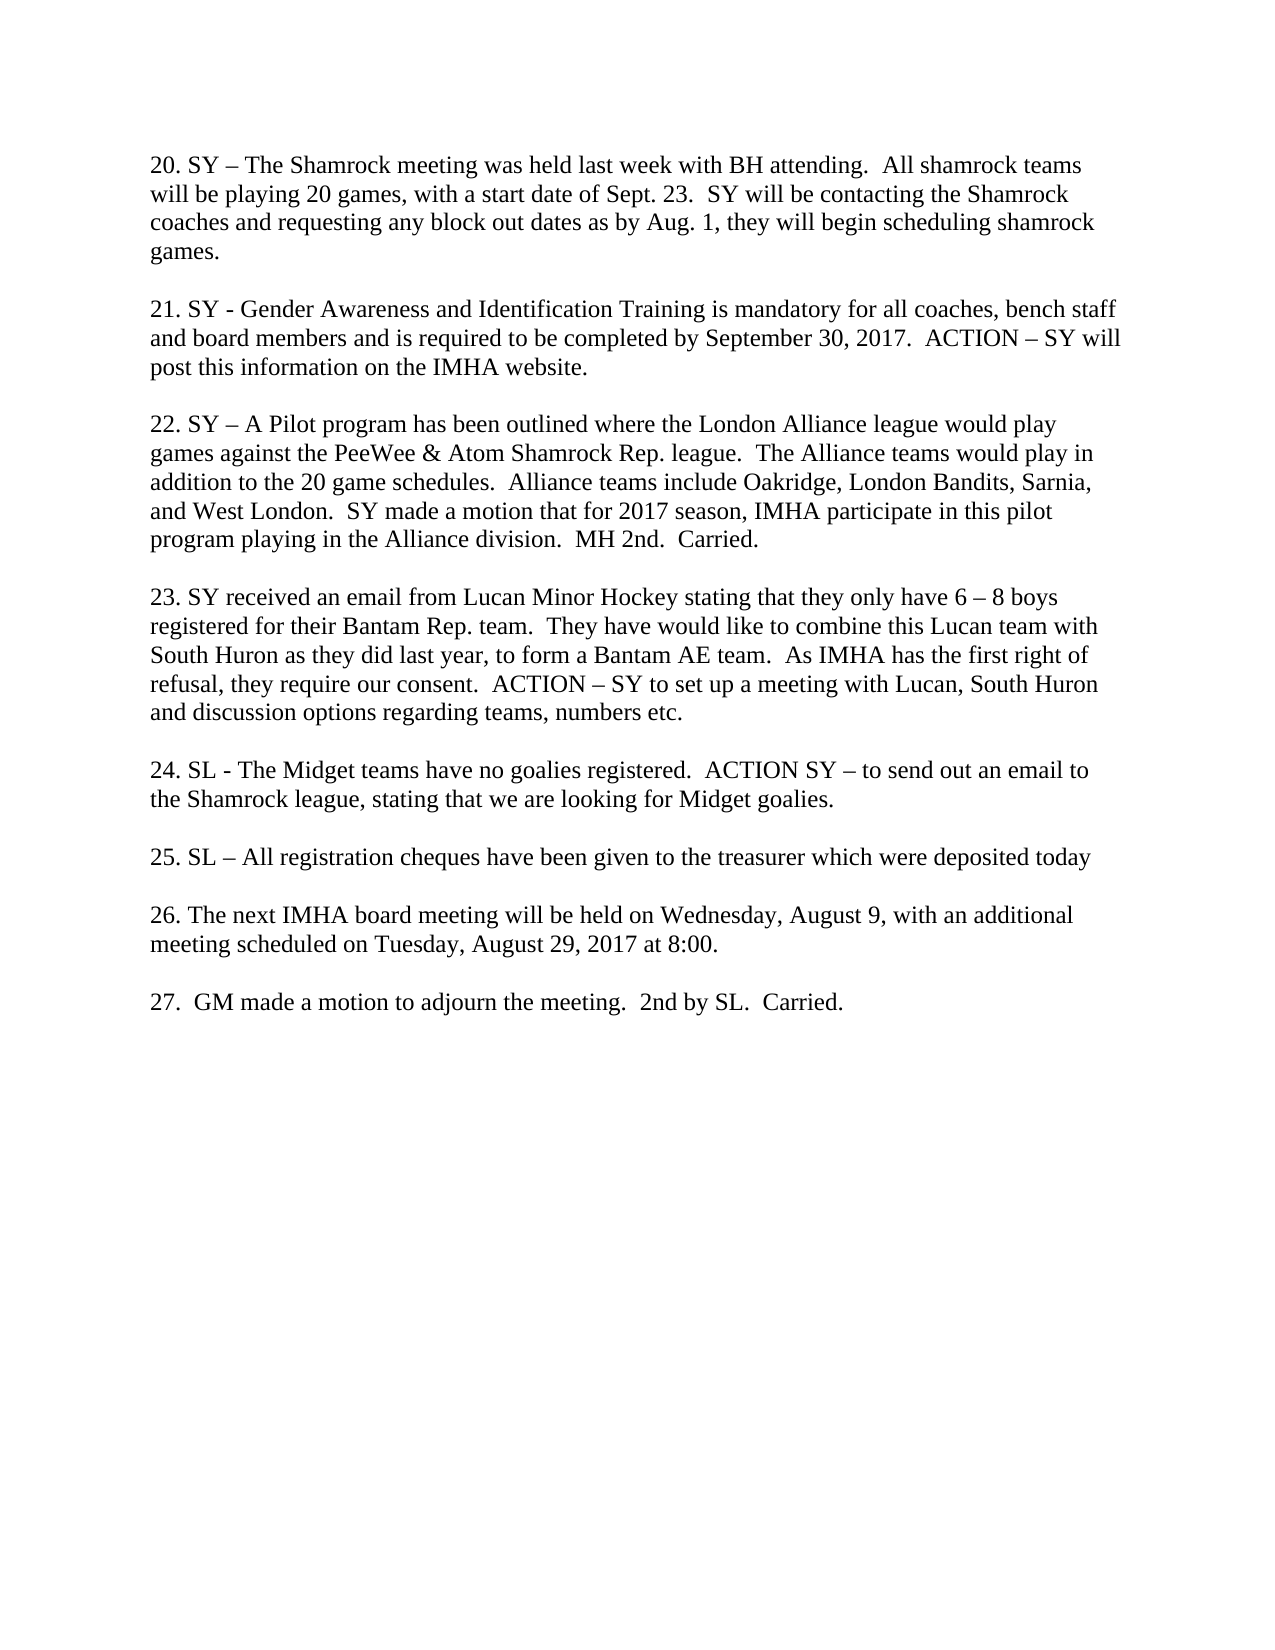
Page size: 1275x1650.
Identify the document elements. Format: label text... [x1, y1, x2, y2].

text 20. SY – The Shamrock meeting was held last week with BH attending. All shamrock teams will be playing 20 games, with a start date of Sept. 23. SY will be contacting the Shamrock coaches and requesting any block out dates as by Aug. 1, they will begin scheduling shamrock games. [150, 150, 1125, 265]
text 27. GM made a motion to adjourn the meeting. 2nd by SL. Carried. [150, 987, 1125, 1015]
text 23. SY received an email from Lucan Minor Hockey stating that they only have 6 – 8 boys registered for their Bantam Rep. team. They have would like to combine this Lucan team with South Huron as they did last year, to form a Bantam AE team. As IMHA has the first right of refusal, they require our consent. ACTION – SY to set up a meeting with Lucan, South Huron and discussion options regarding teams, numbers etc. [150, 582, 1125, 726]
text 22. SY – A Pilot program has been outlined where the London Alliance league would play games against the PeeWee & Atom Shamrock Rep. league. The Alliance teams would play in addition to the 20 game schedules. Alliance teams include Oakridge, London Bandits, Sarnia, and West London. SY made a motion that for 2017 season, IMHA participate in this pilot program playing in the Alliance division. MH 2nd. Carried. [150, 409, 1125, 553]
text 26. The next IMHA board meeting will be held on Wednesday, August 9, with an additional meeting scheduled on Tuesday, August 29, 2017 at 8:00. [150, 900, 1125, 957]
text 24. SL - The Midget teams have no goalies registered. ACTION SY – to send out an email to the Shamrock league, stating that we are looking for Midget goalies. [150, 755, 1125, 813]
text 21. SY - Gender Awareness and Identification Training is mandatory for all coaches, bench staff and board members and is required to be completed by September 30, 2017. ACTION – SY will post this information on the IMHA website. [150, 294, 1125, 380]
text 25. SL – All registration cheques have been given to the treasurer which were deposited today [150, 842, 1125, 871]
